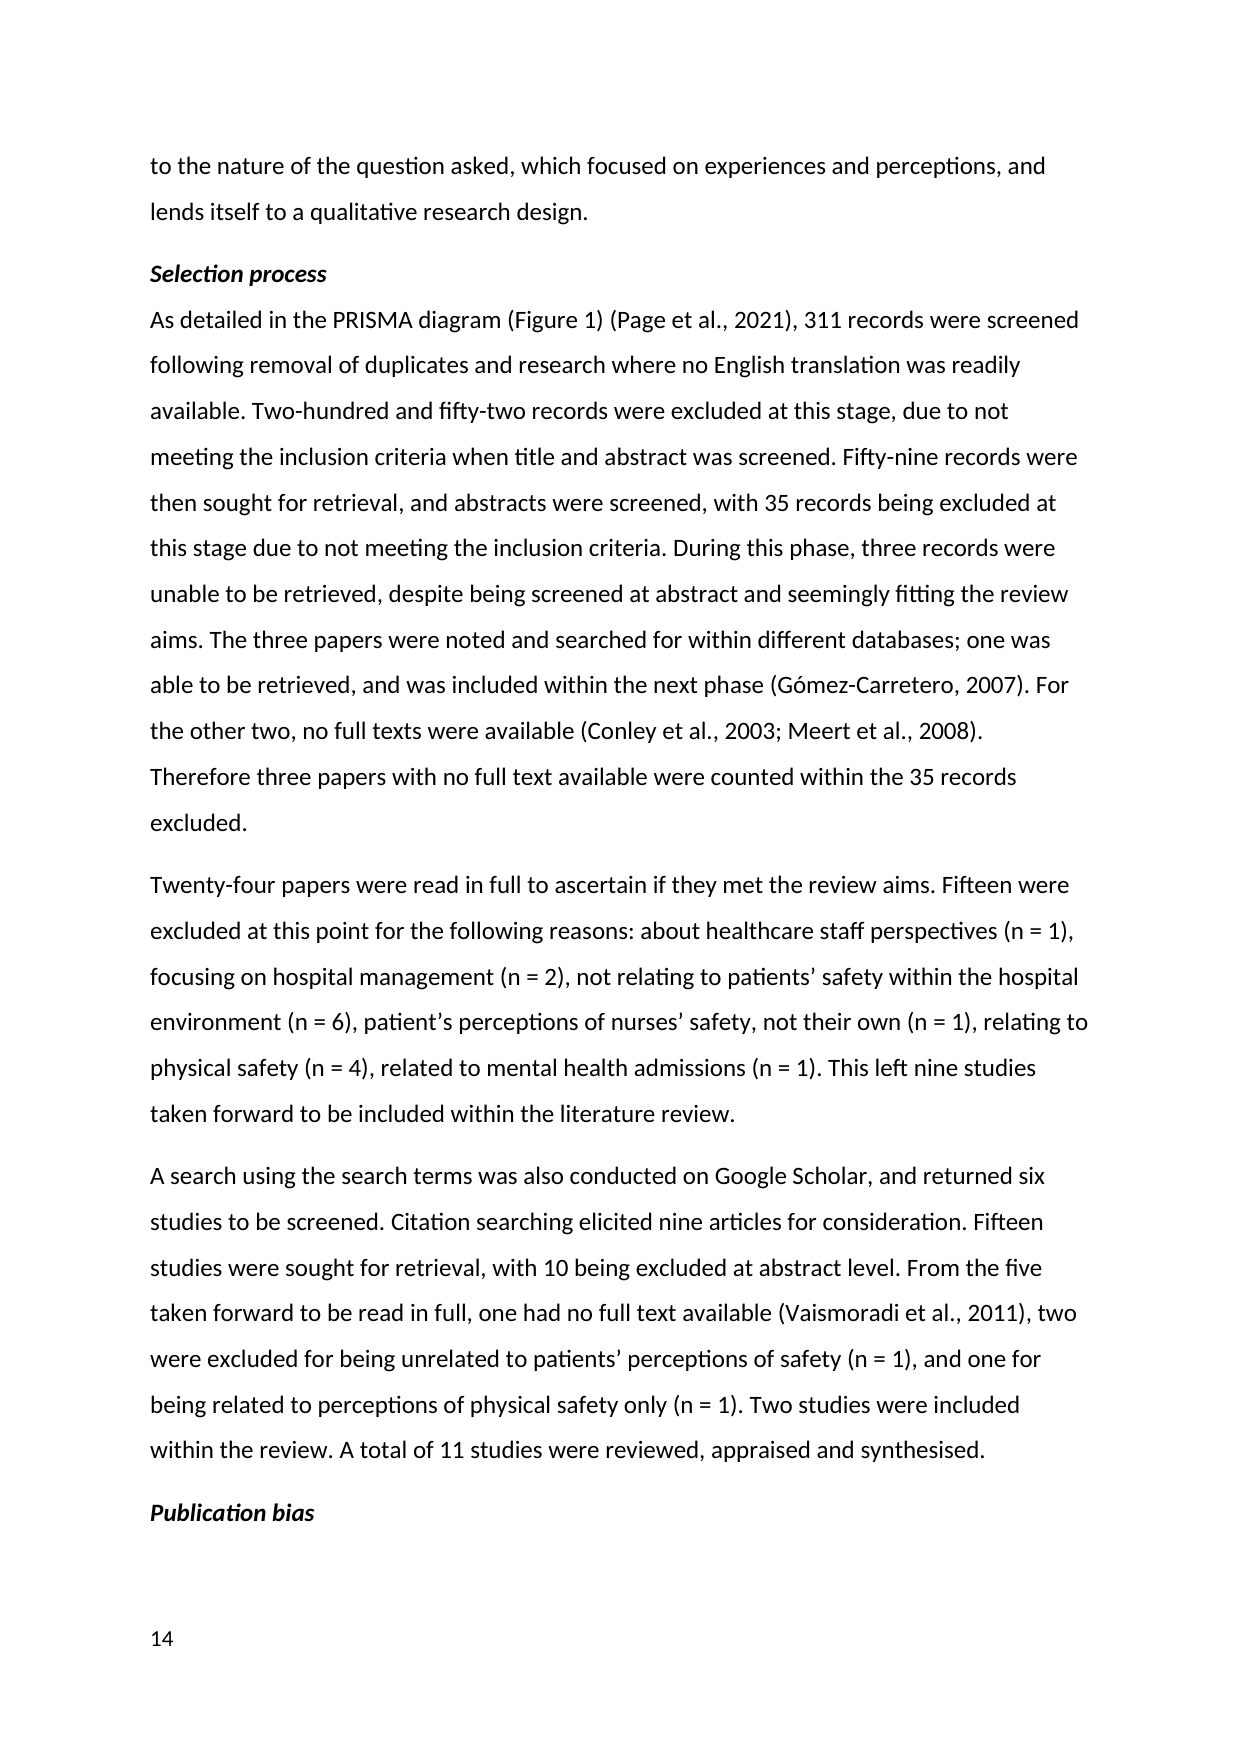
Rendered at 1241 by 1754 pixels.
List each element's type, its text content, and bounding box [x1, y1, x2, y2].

text Publication bias [150, 1497, 1090, 1528]
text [150, 150, 1090, 226]
text As detailed in the PRISMA diagram (Figure 1) (Page et al., 2021), 311 records were screened following removal of duplicates and research where no English translation was readily available. Two-hundred and fifty-two records were excluded at this stage, due to not meeting the inclusion criteria when title and abstract was screened. Fifty-nine records were then sought for retrieval, and abstracts were screened, with 35 records being excluded at this stage due to not meeting the inclusion criteria. During this phase, three records were unable to be retrieved, despite being screened at abstract and seemingly fitting the review aims. The three papers were noted and searched for within different databases; one was able to be retrieved, and was included within the next phase (Gómez-Carretero, 2007). For the other two, no full texts were available (Conley et al., 2003; Meert et al., 2008). Therefore three papers with no full text available were counted within the 35 records excluded. [150, 304, 1090, 837]
text A search using the search terms was also conducted on Google Scholar, and returned six studies to be screened. Citation searching elicited nine articles for consideration. Fifteen studies were sought for retrieval, with 10 being excluded at abstract level. From the five taken forward to be read in full, one had no full text available (Vaismoradi et al., 2011), two were excluded for being unrelated to patients’ perceptions of safety (n = 1), and one for being related to perceptions of physical safety only (n = 1). Two studies were included within the review. A total of 11 studies were reviewed, appraised and synthesised. [150, 1160, 1090, 1465]
subtitle Selection process [150, 258, 1090, 289]
text Twenty-four papers were read in full to ascertain if they met the review aims. Fifteen were excluded at this point for the following reasons: about healthcare staff perspectives (n = 1), focusing on hospital management (n = 2), not relating to patients’ safety within the hospital environment (n = 6), patient’s perceptions of nurses’ safety, not their own (n = 1), relating to physical safety (n = 4), related to mental health admissions (n = 1). This left nine studies taken forward to be included within the literature review. [150, 869, 1090, 1128]
